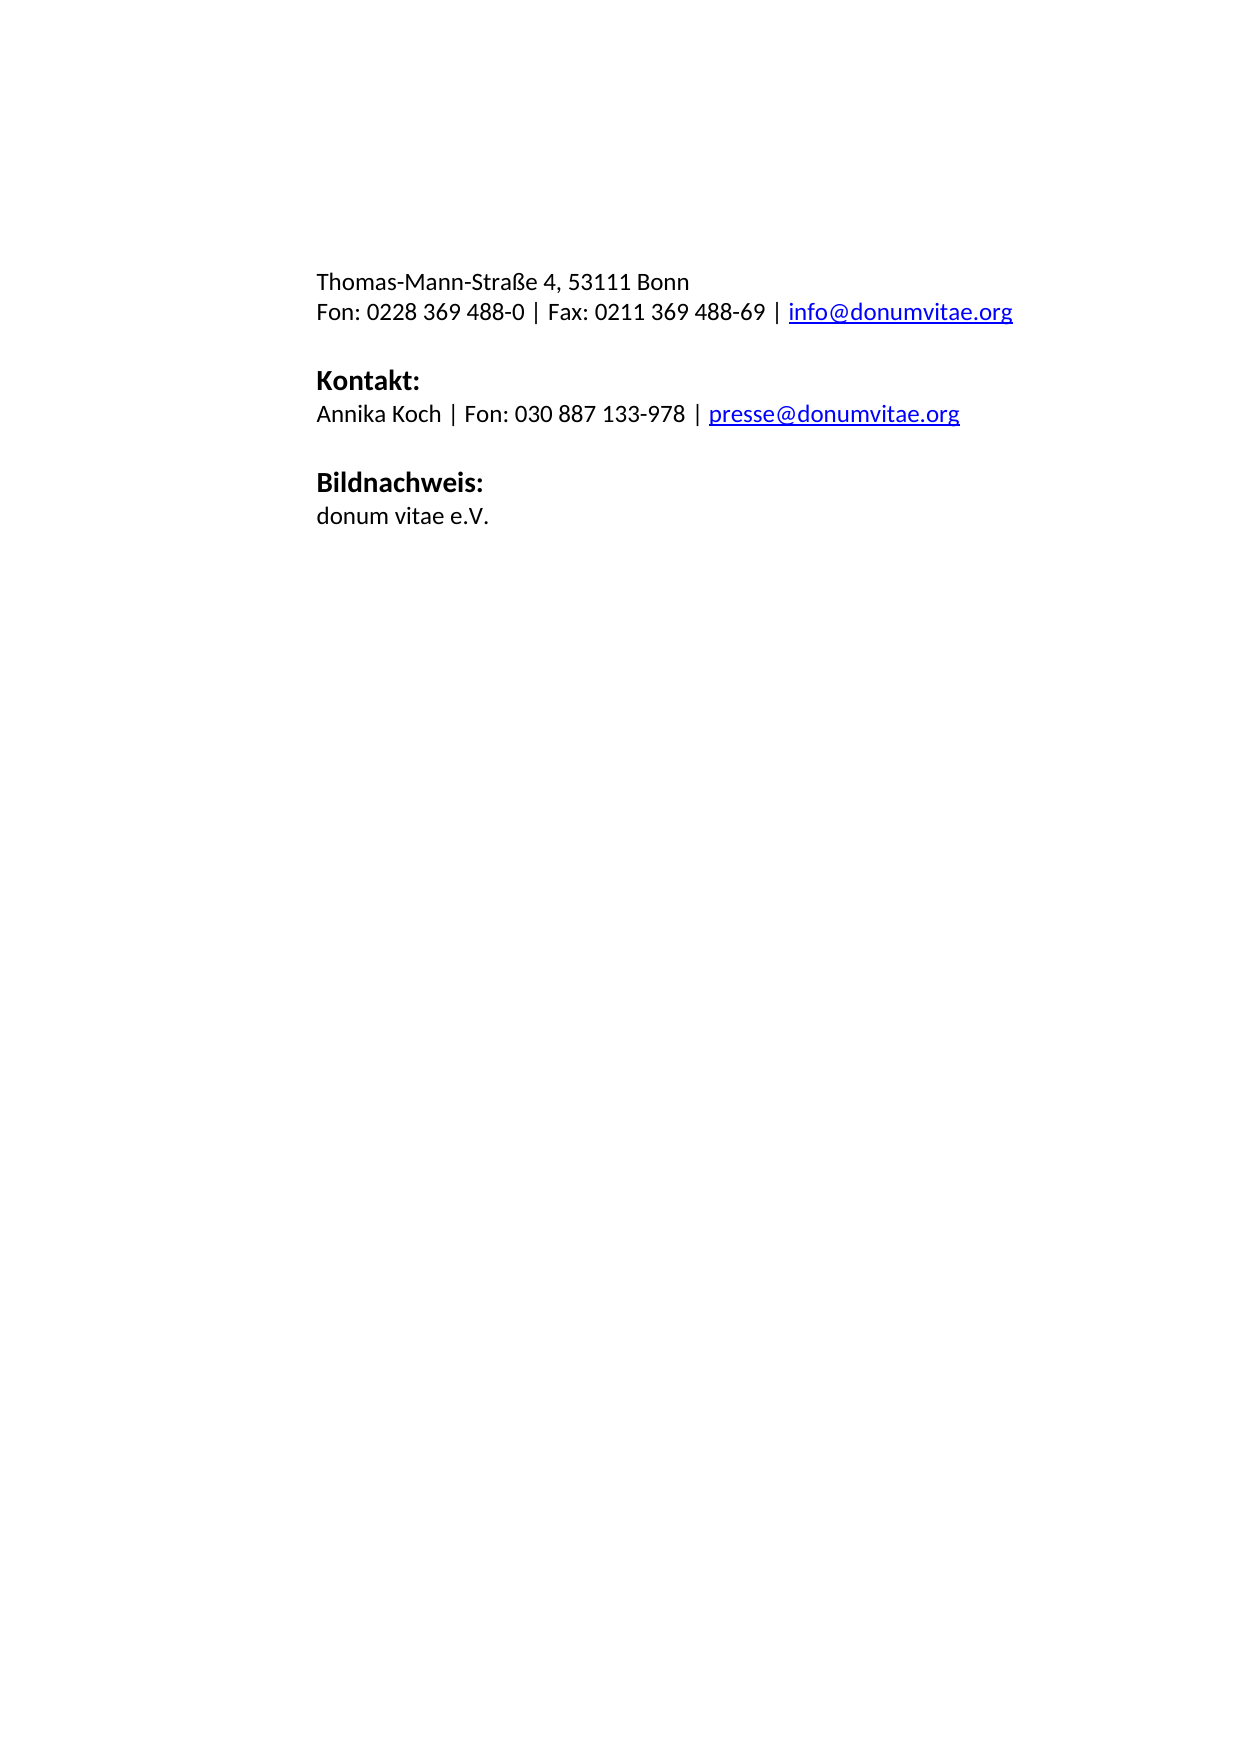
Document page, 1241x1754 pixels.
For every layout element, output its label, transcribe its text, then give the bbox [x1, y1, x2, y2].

text Bildnachweis: [316, 429, 1122, 500]
text Kontakt: [316, 362, 1122, 398]
text Annika Koch | Fon: 030 887 133-978 | presse@donumvitae.org [316, 398, 1122, 429]
text Fon: 0228 369 488-0 | Fax: 0211 369 488-69 | info@donumvitae.org [316, 296, 1122, 327]
text donum vitae e.V. [316, 500, 1122, 530]
text Thomas-Mann-Straße 4, 53111 Bonn [316, 266, 1122, 296]
